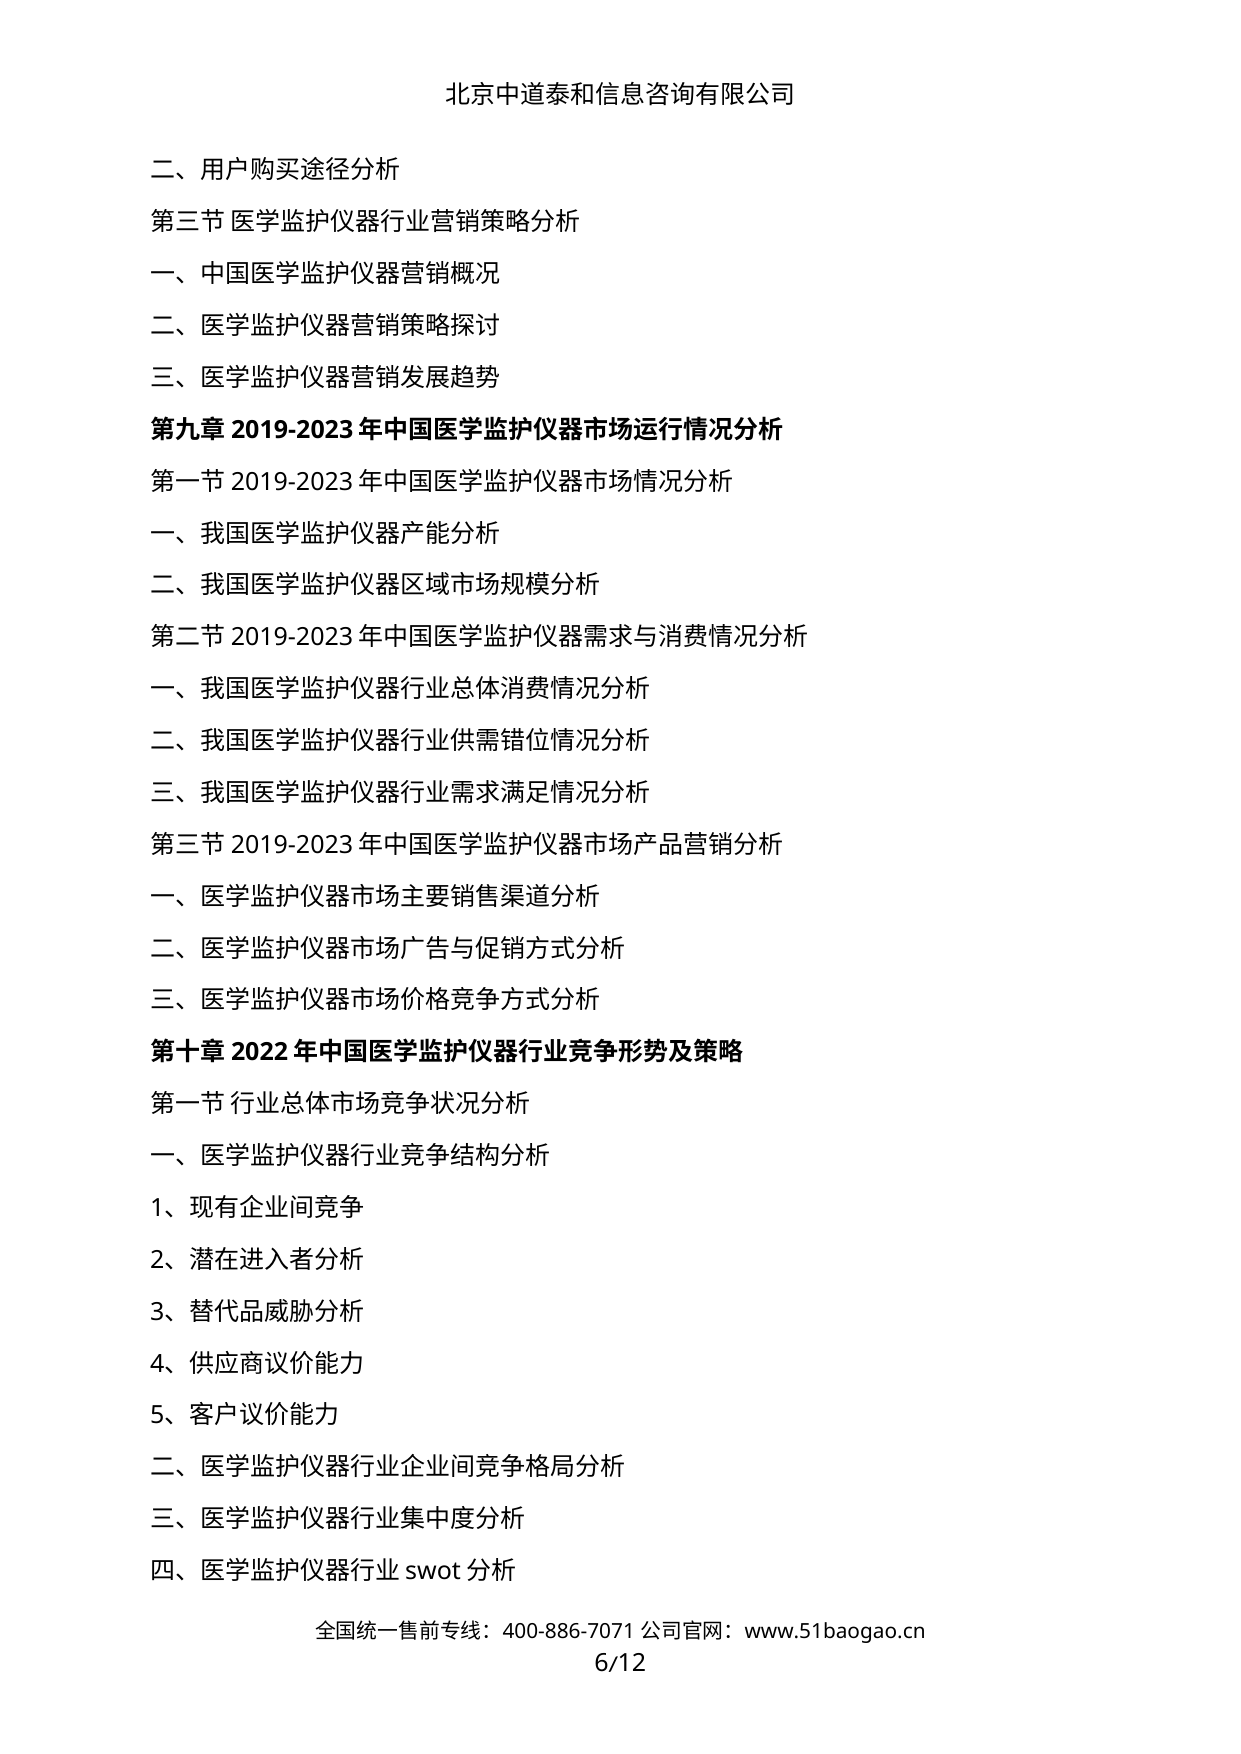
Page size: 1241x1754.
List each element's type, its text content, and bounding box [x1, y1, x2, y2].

text 2、潜在进入者分析 [150, 1239, 1090, 1276]
text 二、医学监护仪器行业企业间竞争格局分析 [150, 1447, 1090, 1483]
text 第二节 2019-2023年中国医学监护仪器需求与消费情况分析 [150, 617, 1090, 653]
text 一、我国医学监护仪器产能分析 [150, 513, 1090, 549]
text 第一节 2019-2023年中国医学监护仪器市场情况分析 [150, 461, 1090, 497]
text 第三节 2019-2023年中国医学监护仪器市场产品营销分析 [150, 824, 1090, 861]
text 三、医学监护仪器营销发展趋势 [150, 357, 1090, 394]
text 二、我国医学监护仪器区域市场规模分析 [150, 565, 1090, 601]
text 二、用户购买途径分析 [150, 150, 1090, 186]
text 一、医学监护仪器行业竞争结构分析 [150, 1136, 1090, 1172]
text 4、供应商议价能力 [150, 1343, 1090, 1379]
text 1、现有企业间竞争 [150, 1187, 1090, 1224]
text 二、医学监护仪器市场广告与促销方式分析 [150, 928, 1090, 964]
text 第十章 2022年中国医学监护仪器行业竞争形势及策略 [150, 1032, 1090, 1068]
text 四、医学监护仪器行业swot分析 [150, 1551, 1090, 1587]
text 5、客户议价能力 [150, 1395, 1090, 1431]
text 三、医学监护仪器行业集中度分析 [150, 1499, 1090, 1535]
text 二、我国医学监护仪器行业供需错位情况分析 [150, 721, 1090, 757]
text 一、我国医学监护仪器行业总体消费情况分析 [150, 669, 1090, 705]
text 一、医学监护仪器市场主要销售渠道分析 [150, 876, 1090, 912]
text 3、替代品威胁分析 [150, 1291, 1090, 1327]
text 三、医学监护仪器市场价格竞争方式分析 [150, 980, 1090, 1016]
text 第九章 2019-2023年中国医学监护仪器市场运行情况分析 [150, 409, 1090, 446]
text 第三节 医学监护仪器行业营销策略分析 [150, 202, 1090, 238]
text 三、我国医学监护仪器行业需求满足情况分析 [150, 772, 1090, 809]
text 一、中国医学监护仪器营销概况 [150, 254, 1090, 290]
text 第一节 行业总体市场竞争状况分析 [150, 1084, 1090, 1120]
text 二、医学监护仪器营销策略探讨 [150, 306, 1090, 342]
